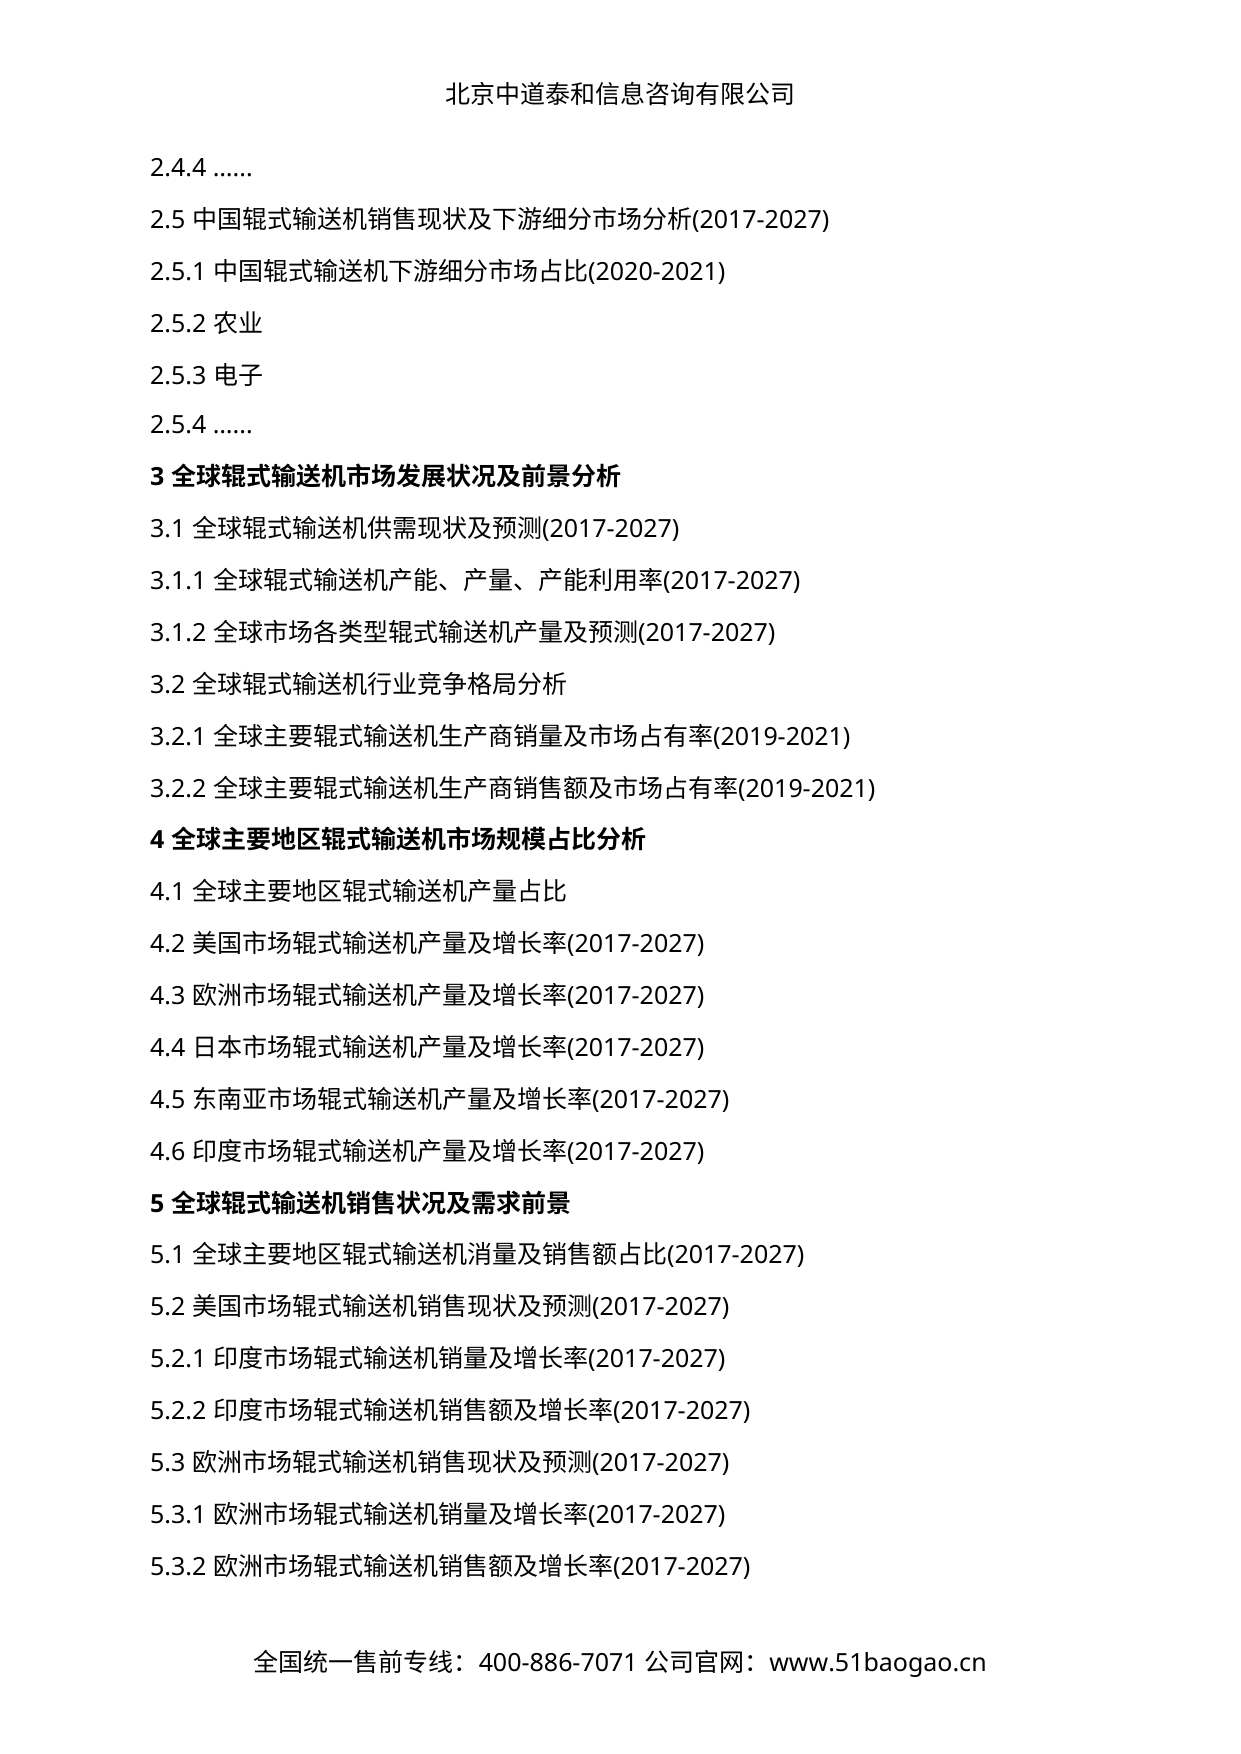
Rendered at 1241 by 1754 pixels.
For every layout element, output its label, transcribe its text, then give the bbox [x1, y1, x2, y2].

text 5.2.2 印度市场辊式输送机销售额及增长率(2017-2027) [150, 1391, 1090, 1427]
text 4.1 全球主要地区辊式输送机产量占比 [150, 872, 1090, 908]
text 3 全球辊式输送机市场发展状况及前景分析 [150, 457, 1090, 493]
text 5.3 欧洲市场辊式输送机销售现状及预测(2017-2027) [150, 1442, 1090, 1479]
text 5.2 美国市场辊式输送机销售现状及预测(2017-2027) [150, 1287, 1090, 1323]
text 4.4 日本市场辊式输送机产量及增长率(2017-2027) [150, 1027, 1090, 1064]
text 4.3 欧洲市场辊式输送机产量及增长率(2017-2027) [150, 976, 1090, 1012]
text 3.1.1 全球辊式输送机产能、产量、产能利用率(2017-2027) [150, 561, 1090, 597]
text 5.1 全球主要地区辊式输送机消量及销售额占比(2017-2027) [150, 1235, 1090, 1271]
text 2.4.4 …... [150, 150, 1090, 184]
text 3.1 全球辊式输送机供需现状及预测(2017-2027) [150, 509, 1090, 545]
text 4.5 东南亚市场辊式输送机产量及增长率(2017-2027) [150, 1079, 1090, 1116]
text 3.2 全球辊式输送机行业竞争格局分析 [150, 664, 1090, 701]
text 2.5.2 农业 [150, 303, 1090, 340]
text 4.2 美国市场辊式输送机产量及增长率(2017-2027) [150, 924, 1090, 960]
text 2.5.1 中国辊式输送机下游细分市场占比(2020-2021) [150, 252, 1090, 288]
text 4 全球主要地区辊式输送机市场规模占比分析 [150, 820, 1090, 856]
text 3.1.2 全球市场各类型辊式输送机产量及预测(2017-2027) [150, 612, 1090, 649]
text 5 全球辊式输送机销售状况及需求前景 [150, 1183, 1090, 1219]
text 3.2.2 全球主要辊式输送机生产商销售额及市场占有率(2019-2021) [150, 768, 1090, 804]
text 3.2.1 全球主要辊式输送机生产商销量及市场占有率(2019-2021) [150, 716, 1090, 752]
text 5.3.2 欧洲市场辊式输送机销售额及增长率(2017-2027) [150, 1546, 1090, 1582]
text 2.5 中国辊式输送机销售现状及下游细分市场分析(2017-2027) [150, 200, 1090, 236]
text 5.3.1 欧洲市场辊式输送机销量及增长率(2017-2027) [150, 1494, 1090, 1531]
text 4.6 印度市场辊式输送机产量及增长率(2017-2027) [150, 1131, 1090, 1167]
text 2.5.4 …... [150, 407, 1090, 441]
text 5.2.1 印度市场辊式输送机销量及增长率(2017-2027) [150, 1339, 1090, 1375]
text 2.5.3 电子 [150, 355, 1090, 392]
